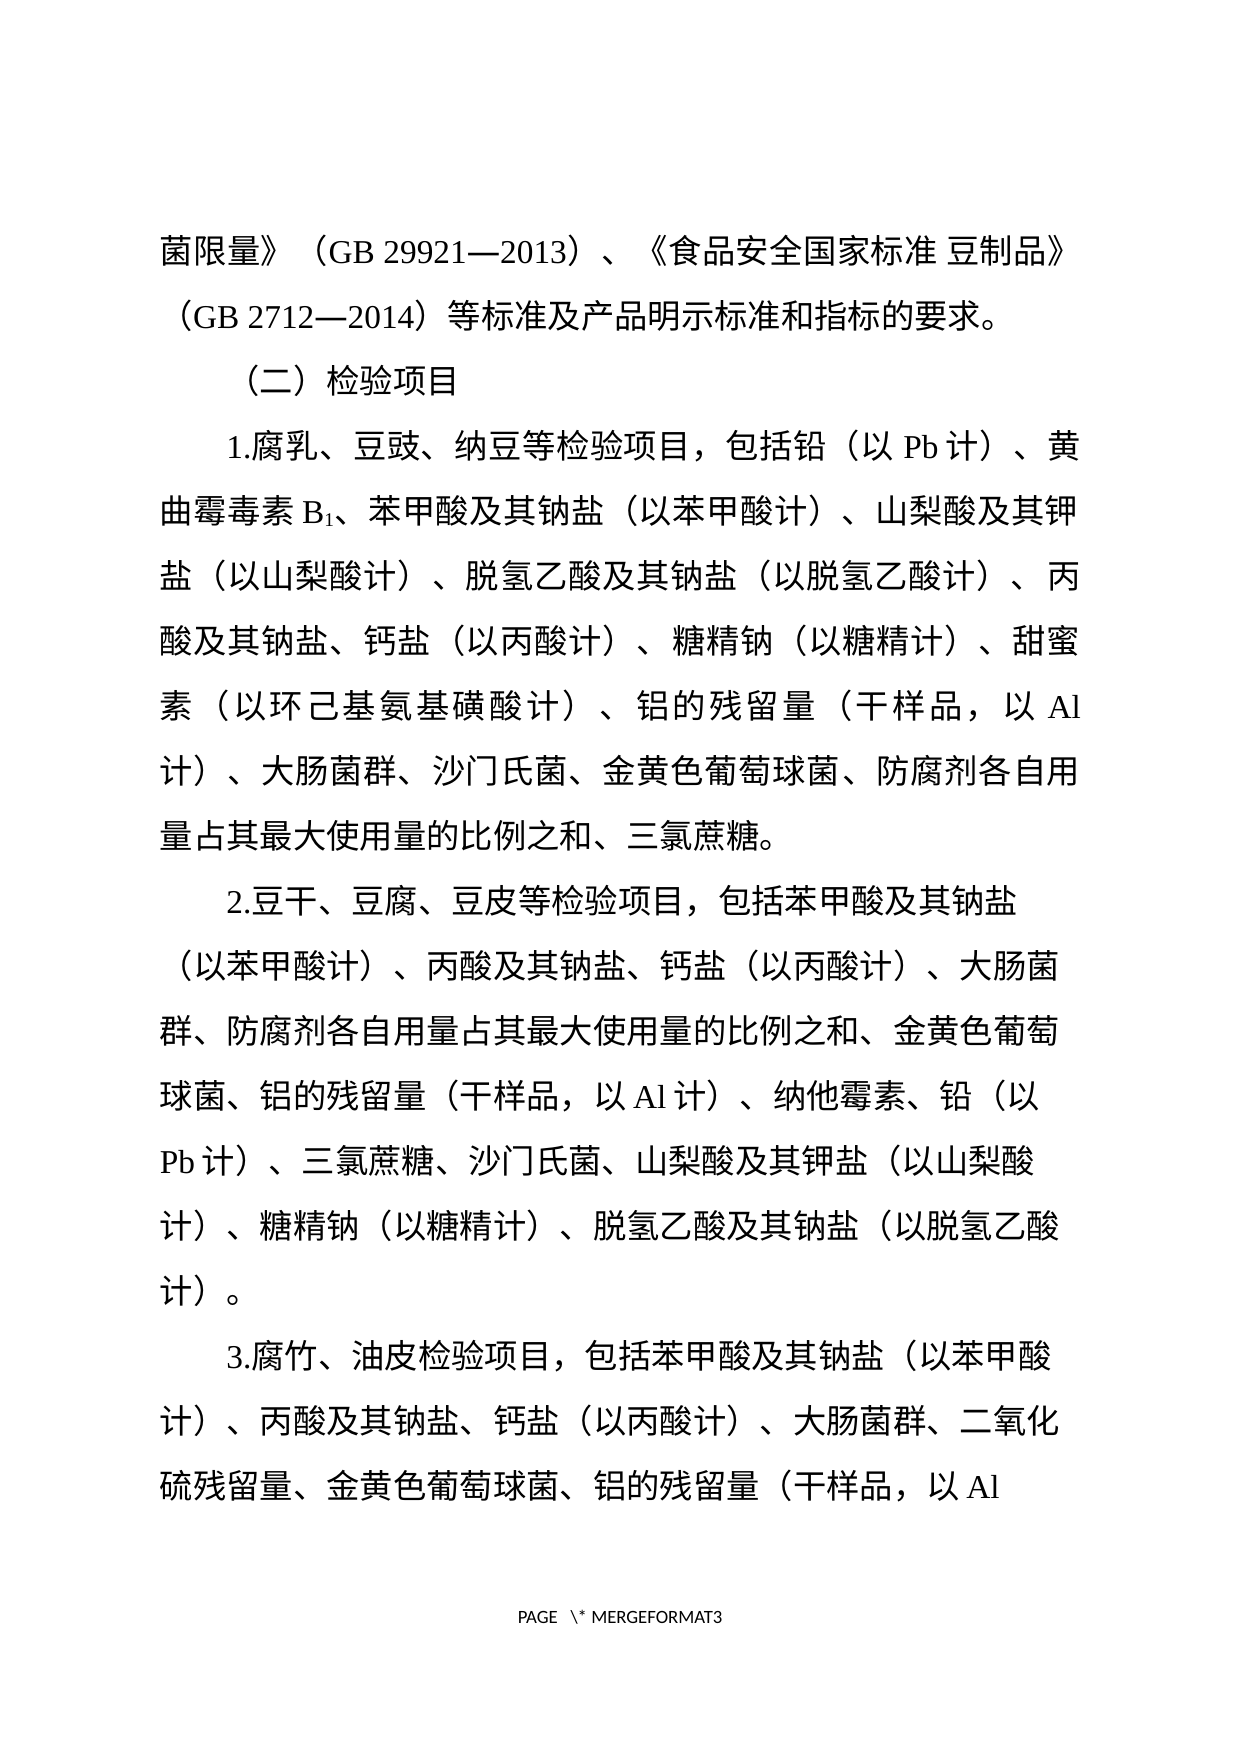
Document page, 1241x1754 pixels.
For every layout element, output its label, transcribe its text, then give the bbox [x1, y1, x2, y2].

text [159, 1322, 1081, 1517]
text 2.豆干、豆腐、豆皮等检验项目，包括苯甲酸及其钠盐（以苯甲酸计）、丙酸及其钠盐、钙盐（以丙酸计）、大肠菌群、防腐剂各自用量占其最大使用量的比例之和、金黄色葡萄球菌、铝的残留量（干样品，以Al计）、纳他霉素、铅（以Pb计）、三氯蔗糖、沙门氏菌、山梨酸及其钾盐（以山梨酸计）、糖精钠（以糖精计）、脱氢乙酸及其钠盐（以脱氢乙酸计）。 [159, 867, 1081, 1322]
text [159, 217, 1081, 347]
text （二）检验项目 [159, 347, 1081, 412]
text 1.腐乳、豆豉、纳豆等检验项目，包括铅（以Pb计）、黄曲霉毒素B1、苯甲酸及其钠盐（以苯甲酸计）、山梨酸及其钾盐（以山梨酸计）、脱氢乙酸及其钠盐（以脱氢乙酸计）、丙酸及其钠盐、钙盐（以丙酸计）、糖精钠（以糖精计）、甜蜜素（以环己基氨基磺酸计）、铝的残留量（干样品，以Al计）、大肠菌群、沙门氏菌、金黄色葡萄球菌、防腐剂各自用量占其最大使用量的比例之和、三氯蔗糖。 [159, 412, 1081, 867]
